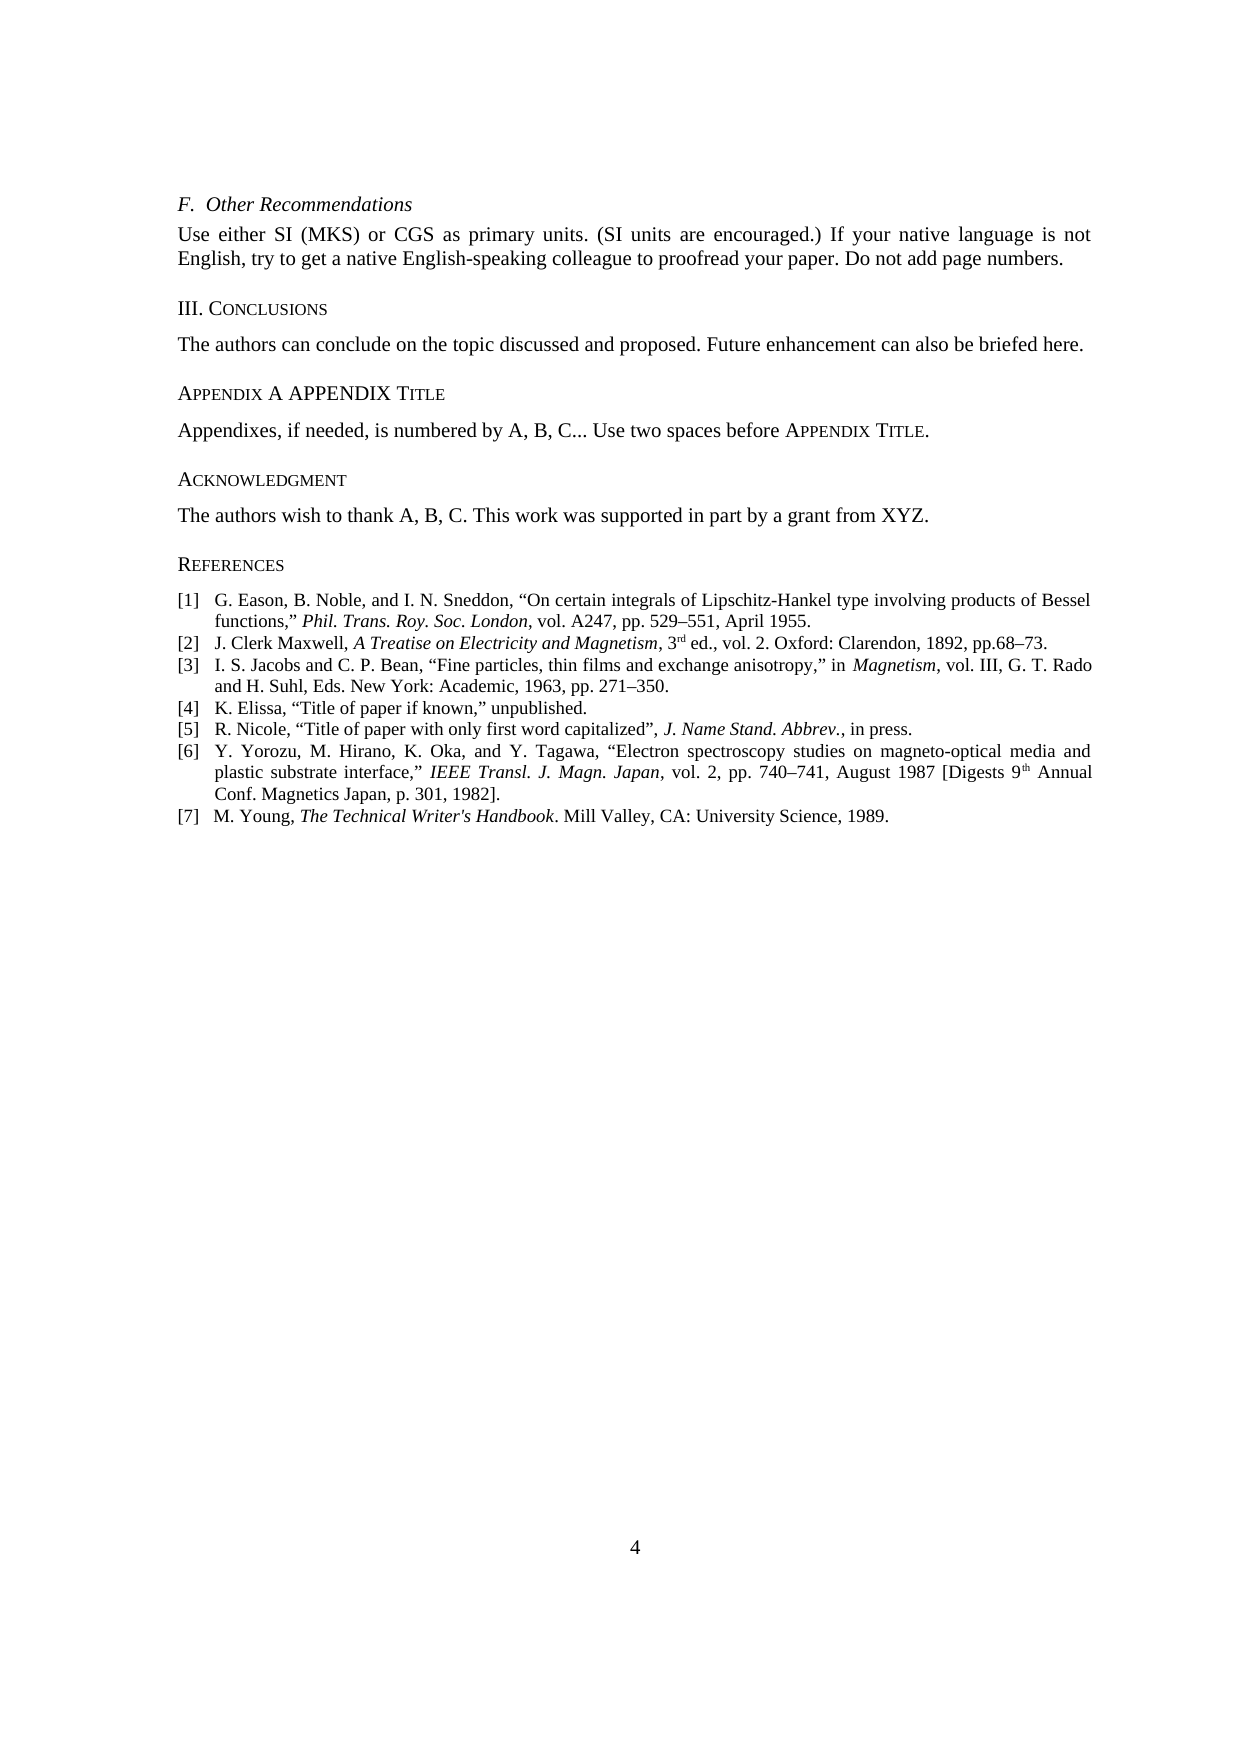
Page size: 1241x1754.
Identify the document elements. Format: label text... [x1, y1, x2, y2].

text The authors wish to thank A, B, C. This work was supported in part by a grant from XYZ. [177, 503, 1092, 527]
text Appendixes, if needed, is numbered by A, B, C... Use two spaces before Appendix Title. [177, 418, 1092, 442]
text K. Elissa, “Title of paper if known,” unpublished. [177, 697, 1092, 718]
subtitle References [177, 552, 1092, 576]
text G. Eason, B. Noble, and I. N. Sneddon, “On certain integrals of Lipschitz-Hankel type involving products of Bessel functions,” Phil. Trans. Roy. Soc. London, vol. A247, pp. 529–551, April 1955. [177, 589, 1092, 632]
text Y. Yorozu, M. Hirano, K. Oka, and Y. Tagawa, “Electron spectroscopy studies on magneto-optical media and plastic substrate interface,” IEEE Transl. J. Magn. Japan, vol. 2, pp. 740–741, August 1987 [Digests 9th Annual Conf. Magnetics Japan, p. 301, 1982]. [177, 740, 1092, 804]
text J. Clerk Maxwell, A Treatise on Electricity and Magnetism, 3rd ed., vol. 2. Oxford: Clarendon, 1892, pp.68–73. [177, 632, 1092, 653]
text Use either SI (MKS) or CGS as primary units. (SI units are encouraged.) If your native language is not English, try to get a native English-speaking colleague to proofread your paper. Do not add page numbers. [177, 222, 1092, 270]
subtitle III. Conclusions [177, 295, 1092, 319]
text I. S. Jacobs and C. P. Bean, “Fine particles, thin films and exchange anisotropy,” in Magnetism, vol. III, G. T. Rado and H. Suhl, Eds. New York: Academic, 1963, pp. 271–350. [177, 653, 1092, 697]
text [7] M. Young, The Technical Writer's Handbook. Mill Valley, CA: University Science, 1989. [177, 804, 1092, 826]
text R. Nicole, “Title of paper with only first word capitalized”, J. Name Stand. Abbrev., in press. [177, 718, 1092, 740]
subtitle F. Other Recommendations [177, 192, 1092, 216]
subtitle Appendix A APPENDIX Title [177, 381, 1092, 405]
subtitle Acknowledgment [177, 467, 1092, 491]
text The authors can conclude on the topic discussed and proposed. Future enhancement can also be briefed here. [177, 332, 1092, 356]
